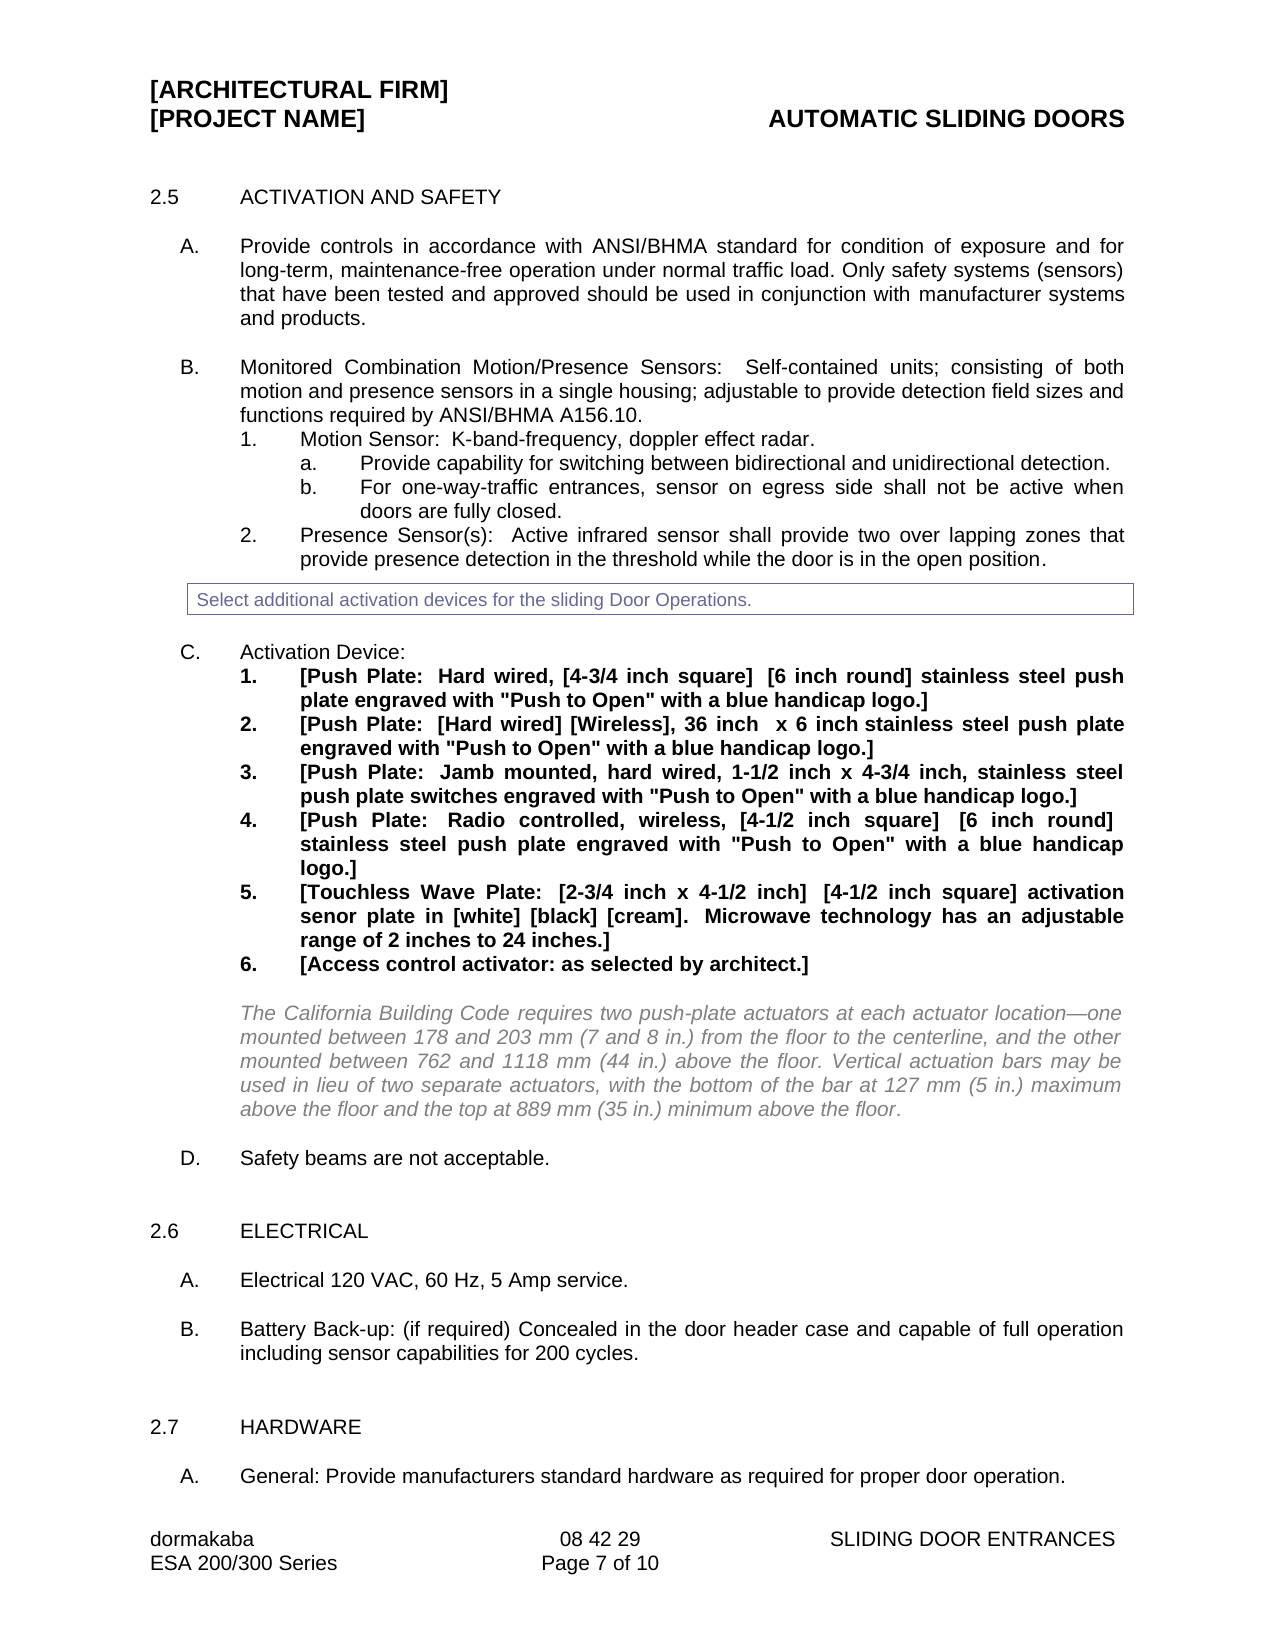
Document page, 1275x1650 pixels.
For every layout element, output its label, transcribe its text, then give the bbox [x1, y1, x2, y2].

text [Access control activator: as selected by architect.] [240, 952, 1125, 976]
text Safety beams are not acceptable. [180, 1145, 1125, 1169]
text [Push Plate: Radio controlled, wireless, [4-1/2 inch square] [6 inch round] stainless steel push plate engraved with "Push to Open" with a blue handicap logo.] [240, 808, 1125, 880]
text Monitored Combination Motion/Presence Sensors: Self-contained units; consisting of both motion and presence sensors in a single housing; adjustable to provide detection field sizes and functions required by ANSI/BHMA A156.10. [180, 355, 1125, 427]
text HARDWARE [150, 1415, 1125, 1439]
text For one-way-traffic entrances, sensor on egress side shall not be active when doors are fully closed. [300, 475, 1125, 523]
text Provide controls in accordance with ANSI/BHMA standard for condition of exposure and for long-term, maintenance-free operation under normal traffic load. Only safety systems (sensors) that have been tested and approved should be used in conjunction with manufacturer systems and products. [180, 234, 1125, 330]
text Activation Device: [180, 640, 1125, 664]
text Battery Back-up: (if required) Concealed in the door header case and capable of full operation including sensor capabilities for 200 cycles. [180, 1317, 1125, 1365]
text General: Provide manufacturers standard hardware as required for proper door operation. [180, 1464, 1125, 1488]
list The California Building Code requires two push-plate actuators at each actuator location—one mounted between 178 and 203 mm (7 and 8 in.) from the floor to the centerline, and the other mounted between 762 and 1118 mm (44 in.) above the floor. Vertical actuation bars may be used in lieu of two separate actuators, with the bottom of the bar at 127 mm (5 in.) maximum above the floor and the top at 889 mm (35 in.) minimum above the floor. [240, 1001, 1125, 1120]
text Provide capability for switching between bidirectional and unidirectional detection. [300, 451, 1125, 475]
text [Push Plate: [Hard wired] [Wireless], 36 inch x 6 inch stainless steel push plate engraved with "Push to Open" with a blue handicap logo.] [240, 712, 1125, 760]
text Electrical 120 VAC, 60 Hz, 5 Amp service. [180, 1268, 1125, 1292]
text [Push Plate: Hard wired, [4-3/4 inch square] [6 inch round] stainless steel push plate engraved with "Push to Open" with a blue handicap logo.] [240, 664, 1125, 712]
text [Push Plate: Jamb mounted, hard wired, 1-1/2 inch x 4-3/4 inch, stainless steel push plate switches engraved with "Push to Open" with a blue handicap logo.] [240, 760, 1125, 808]
text ELECTRICAL [150, 1219, 1125, 1243]
text [Touchless Wave Plate: [2-3/4 inch x 4-1/2 inch] [4-1/2 inch square] activation senor plate in [white] [black] [cream]. Microwave technology has an adjustable range of 2 inches to 24 inches.] [240, 880, 1125, 952]
text Presence Sensor(s): Active infrared sensor shall provide two over lapping zones that provide presence detection in the threshold while the door is in the open position. [240, 523, 1125, 571]
text ACTIVATION AND SAFETY [150, 185, 1125, 209]
text Motion Sensor: K-band-frequency, doppler effect radar. [240, 427, 1125, 451]
text Select additional activation devices for the sliding Door Operations. [188, 584, 1133, 614]
